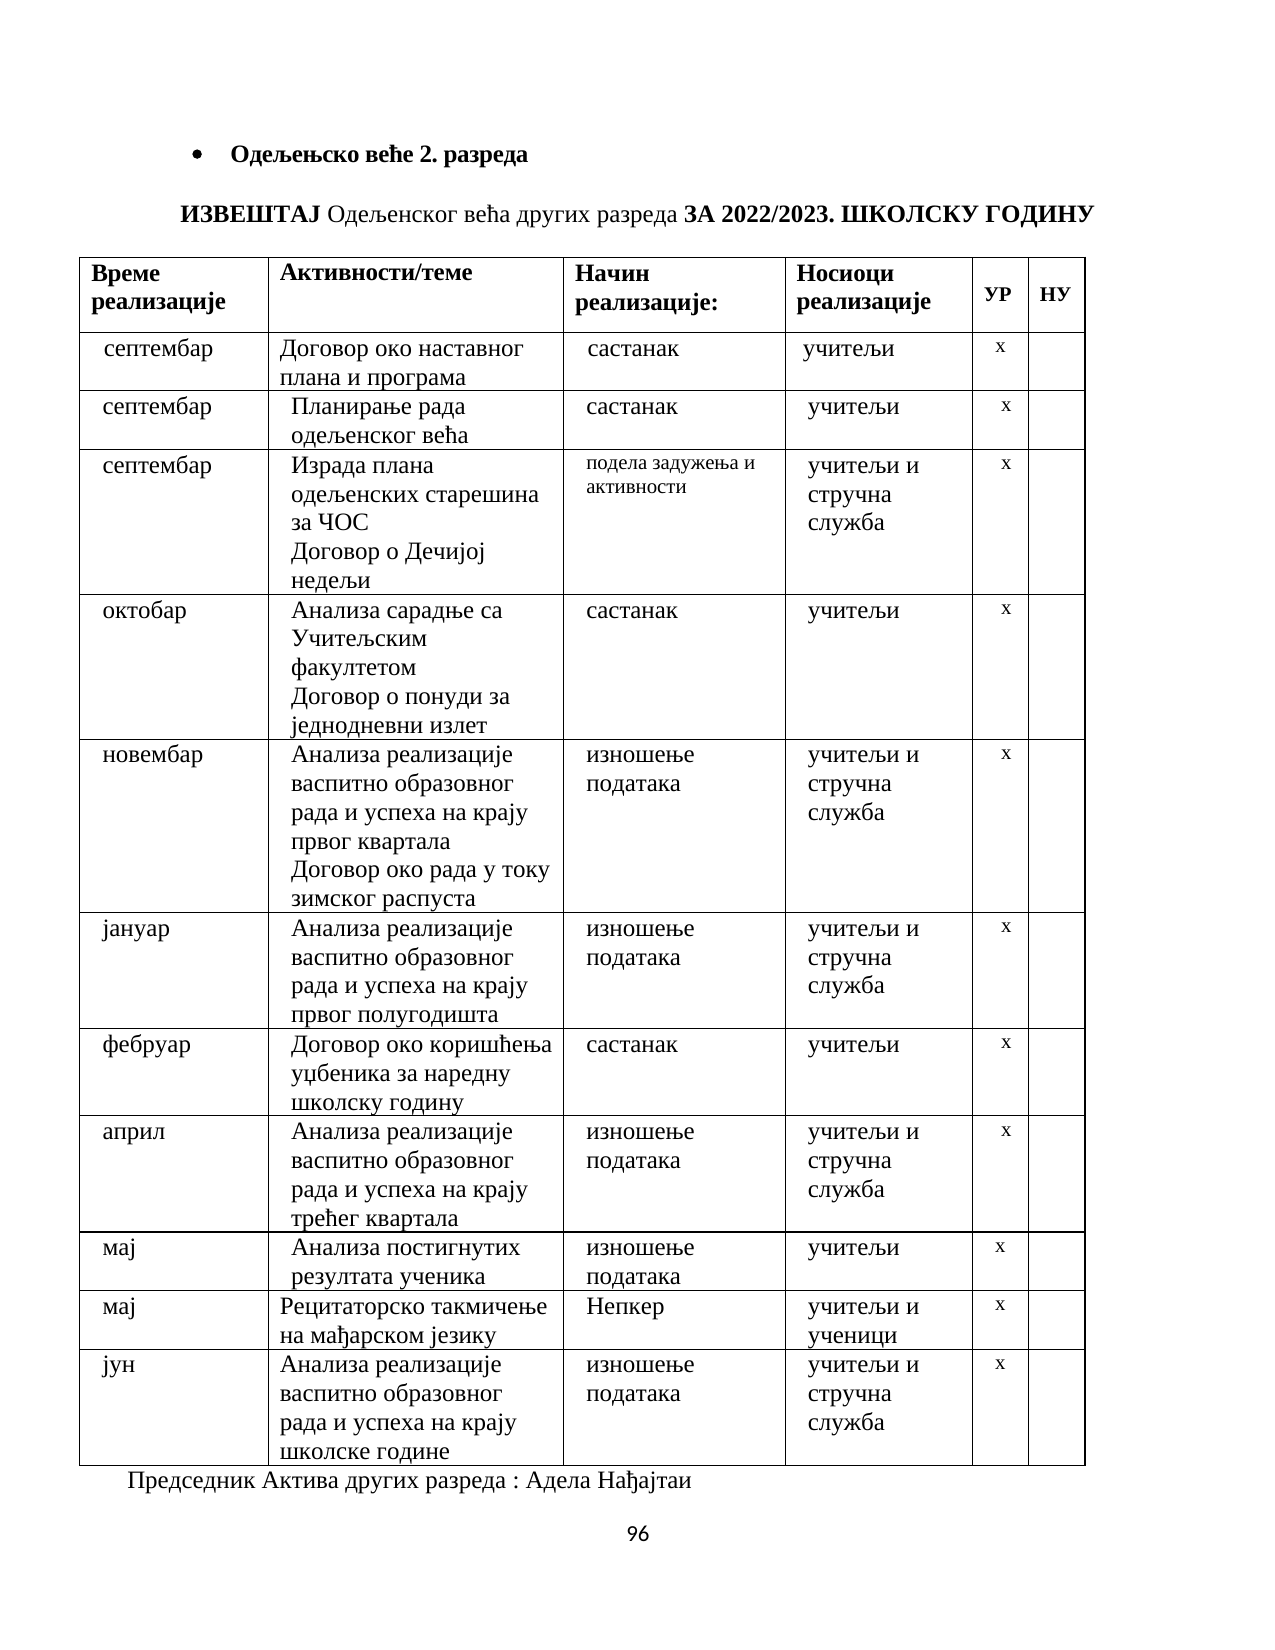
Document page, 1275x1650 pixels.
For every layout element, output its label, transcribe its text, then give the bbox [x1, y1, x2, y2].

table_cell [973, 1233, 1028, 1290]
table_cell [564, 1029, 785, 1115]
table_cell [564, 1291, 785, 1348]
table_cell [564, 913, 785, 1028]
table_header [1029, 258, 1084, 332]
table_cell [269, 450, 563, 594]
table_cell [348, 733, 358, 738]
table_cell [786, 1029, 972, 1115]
text Председник Актива других разреда : Адела Нађајтаи [127, 1466, 1148, 1494]
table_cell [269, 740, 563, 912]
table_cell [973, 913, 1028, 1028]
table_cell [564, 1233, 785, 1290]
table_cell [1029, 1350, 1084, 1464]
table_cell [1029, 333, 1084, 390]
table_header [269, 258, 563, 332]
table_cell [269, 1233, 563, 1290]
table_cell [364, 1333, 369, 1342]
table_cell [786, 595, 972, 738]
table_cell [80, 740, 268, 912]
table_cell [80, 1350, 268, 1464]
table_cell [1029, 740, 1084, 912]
text ИЗВЕШТАЈ Одељенског већа других разреда ЗА 2022/2023. ШКОЛСКУ ГОДИНУ [127, 199, 1148, 228]
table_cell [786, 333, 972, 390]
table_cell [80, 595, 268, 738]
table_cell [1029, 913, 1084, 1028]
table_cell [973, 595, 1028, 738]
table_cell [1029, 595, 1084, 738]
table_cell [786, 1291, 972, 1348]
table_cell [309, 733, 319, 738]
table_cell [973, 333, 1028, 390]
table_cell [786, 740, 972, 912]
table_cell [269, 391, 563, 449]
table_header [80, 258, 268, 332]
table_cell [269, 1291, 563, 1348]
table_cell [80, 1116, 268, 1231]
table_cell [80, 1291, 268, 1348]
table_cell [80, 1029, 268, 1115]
list Одељењско веће 2. разреда [193, 139, 1260, 168]
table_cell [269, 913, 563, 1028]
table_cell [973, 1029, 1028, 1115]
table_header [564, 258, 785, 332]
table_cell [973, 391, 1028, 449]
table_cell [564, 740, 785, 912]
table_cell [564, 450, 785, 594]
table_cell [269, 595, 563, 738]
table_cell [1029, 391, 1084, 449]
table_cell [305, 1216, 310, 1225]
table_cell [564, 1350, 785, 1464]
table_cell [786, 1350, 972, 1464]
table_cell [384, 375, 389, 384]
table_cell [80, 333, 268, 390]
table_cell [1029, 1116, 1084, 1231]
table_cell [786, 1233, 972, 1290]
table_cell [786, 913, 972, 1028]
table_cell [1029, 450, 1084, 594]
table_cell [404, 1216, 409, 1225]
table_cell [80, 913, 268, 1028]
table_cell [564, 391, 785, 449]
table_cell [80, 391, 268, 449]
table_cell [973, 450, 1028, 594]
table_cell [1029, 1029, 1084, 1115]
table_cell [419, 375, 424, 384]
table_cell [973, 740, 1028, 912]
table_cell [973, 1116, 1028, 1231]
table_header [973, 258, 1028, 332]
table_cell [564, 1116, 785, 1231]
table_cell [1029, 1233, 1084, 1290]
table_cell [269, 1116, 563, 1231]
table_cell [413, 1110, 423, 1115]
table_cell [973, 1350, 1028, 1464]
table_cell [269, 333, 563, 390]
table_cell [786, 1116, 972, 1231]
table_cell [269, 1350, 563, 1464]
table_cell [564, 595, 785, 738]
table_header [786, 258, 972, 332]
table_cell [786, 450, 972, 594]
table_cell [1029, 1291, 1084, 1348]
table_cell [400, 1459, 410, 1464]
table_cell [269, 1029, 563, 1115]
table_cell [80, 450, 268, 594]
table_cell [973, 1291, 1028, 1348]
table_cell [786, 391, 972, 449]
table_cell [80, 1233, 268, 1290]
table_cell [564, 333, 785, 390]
